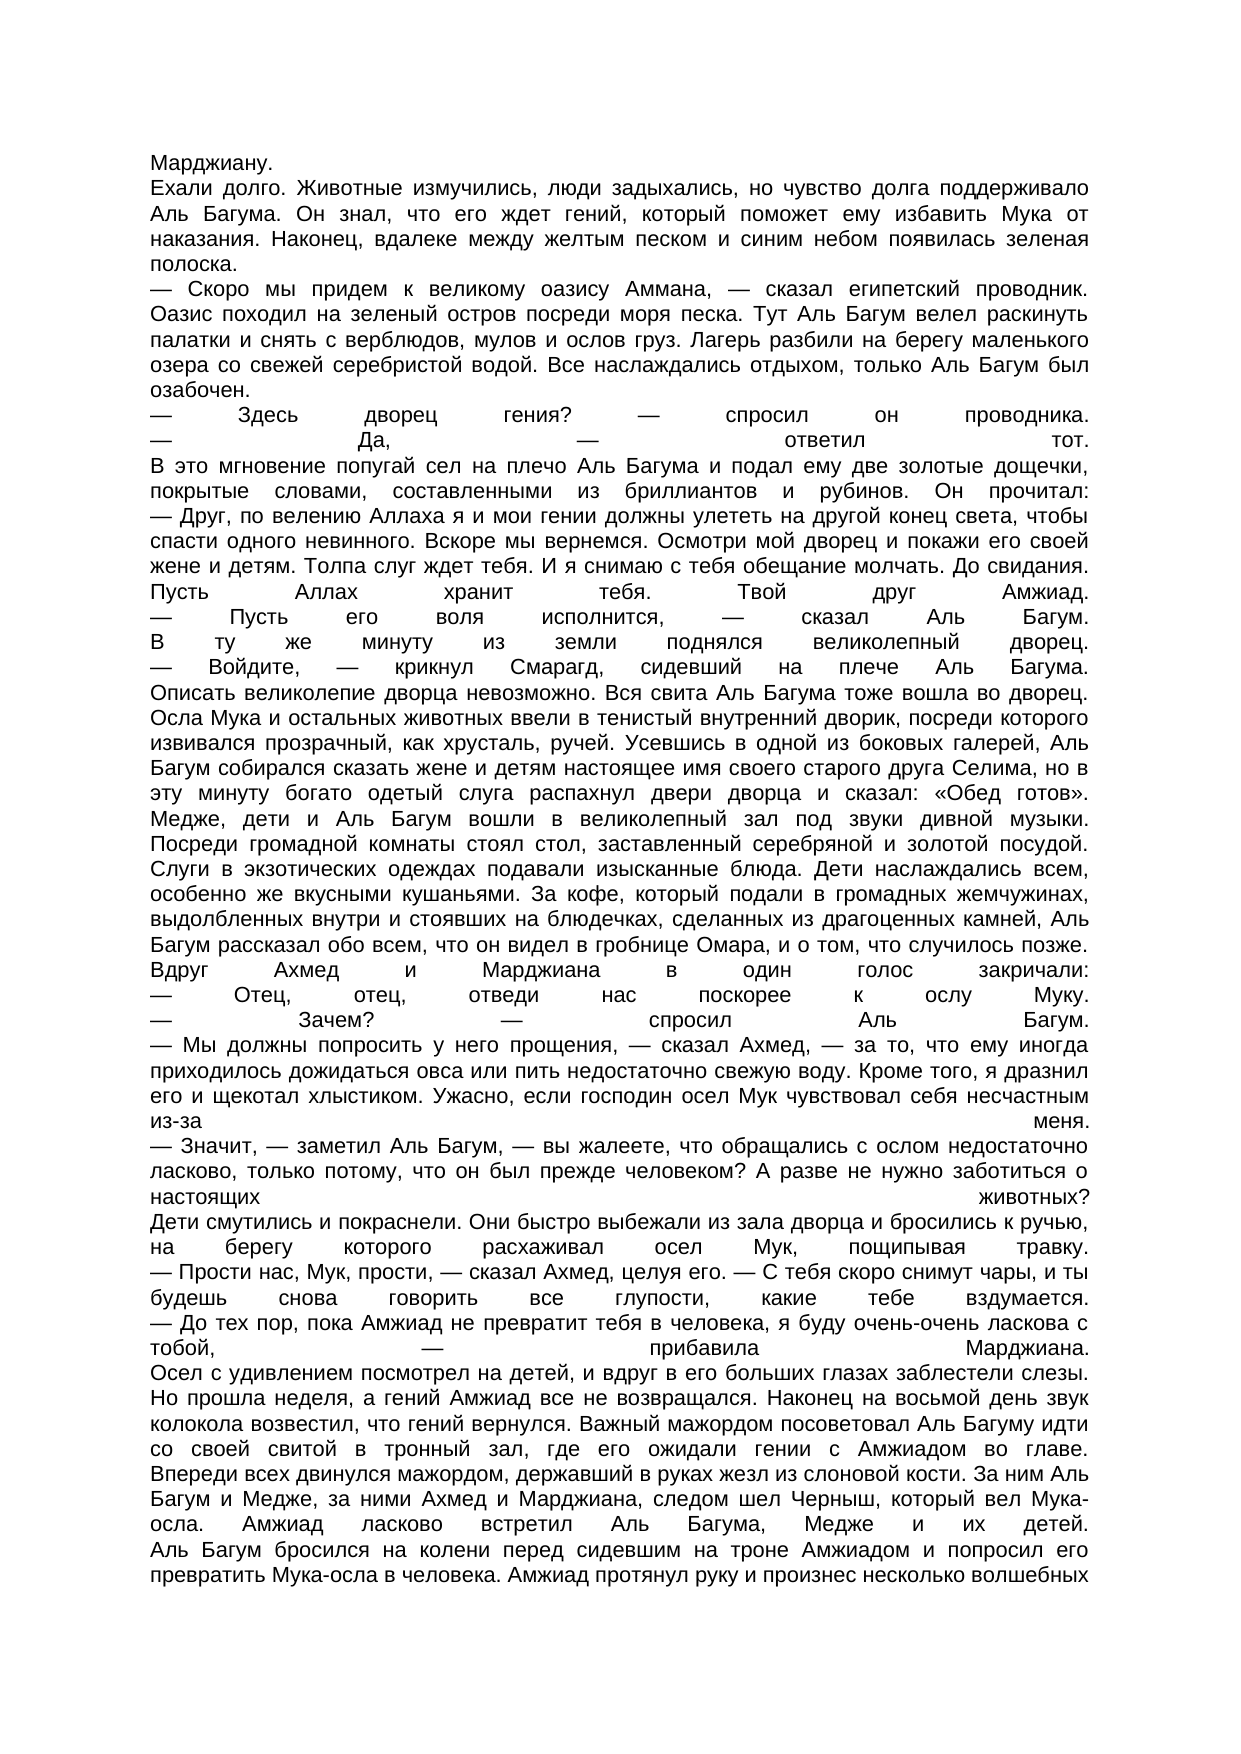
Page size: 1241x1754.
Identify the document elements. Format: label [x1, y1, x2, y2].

text [150, 150, 1090, 1587]
